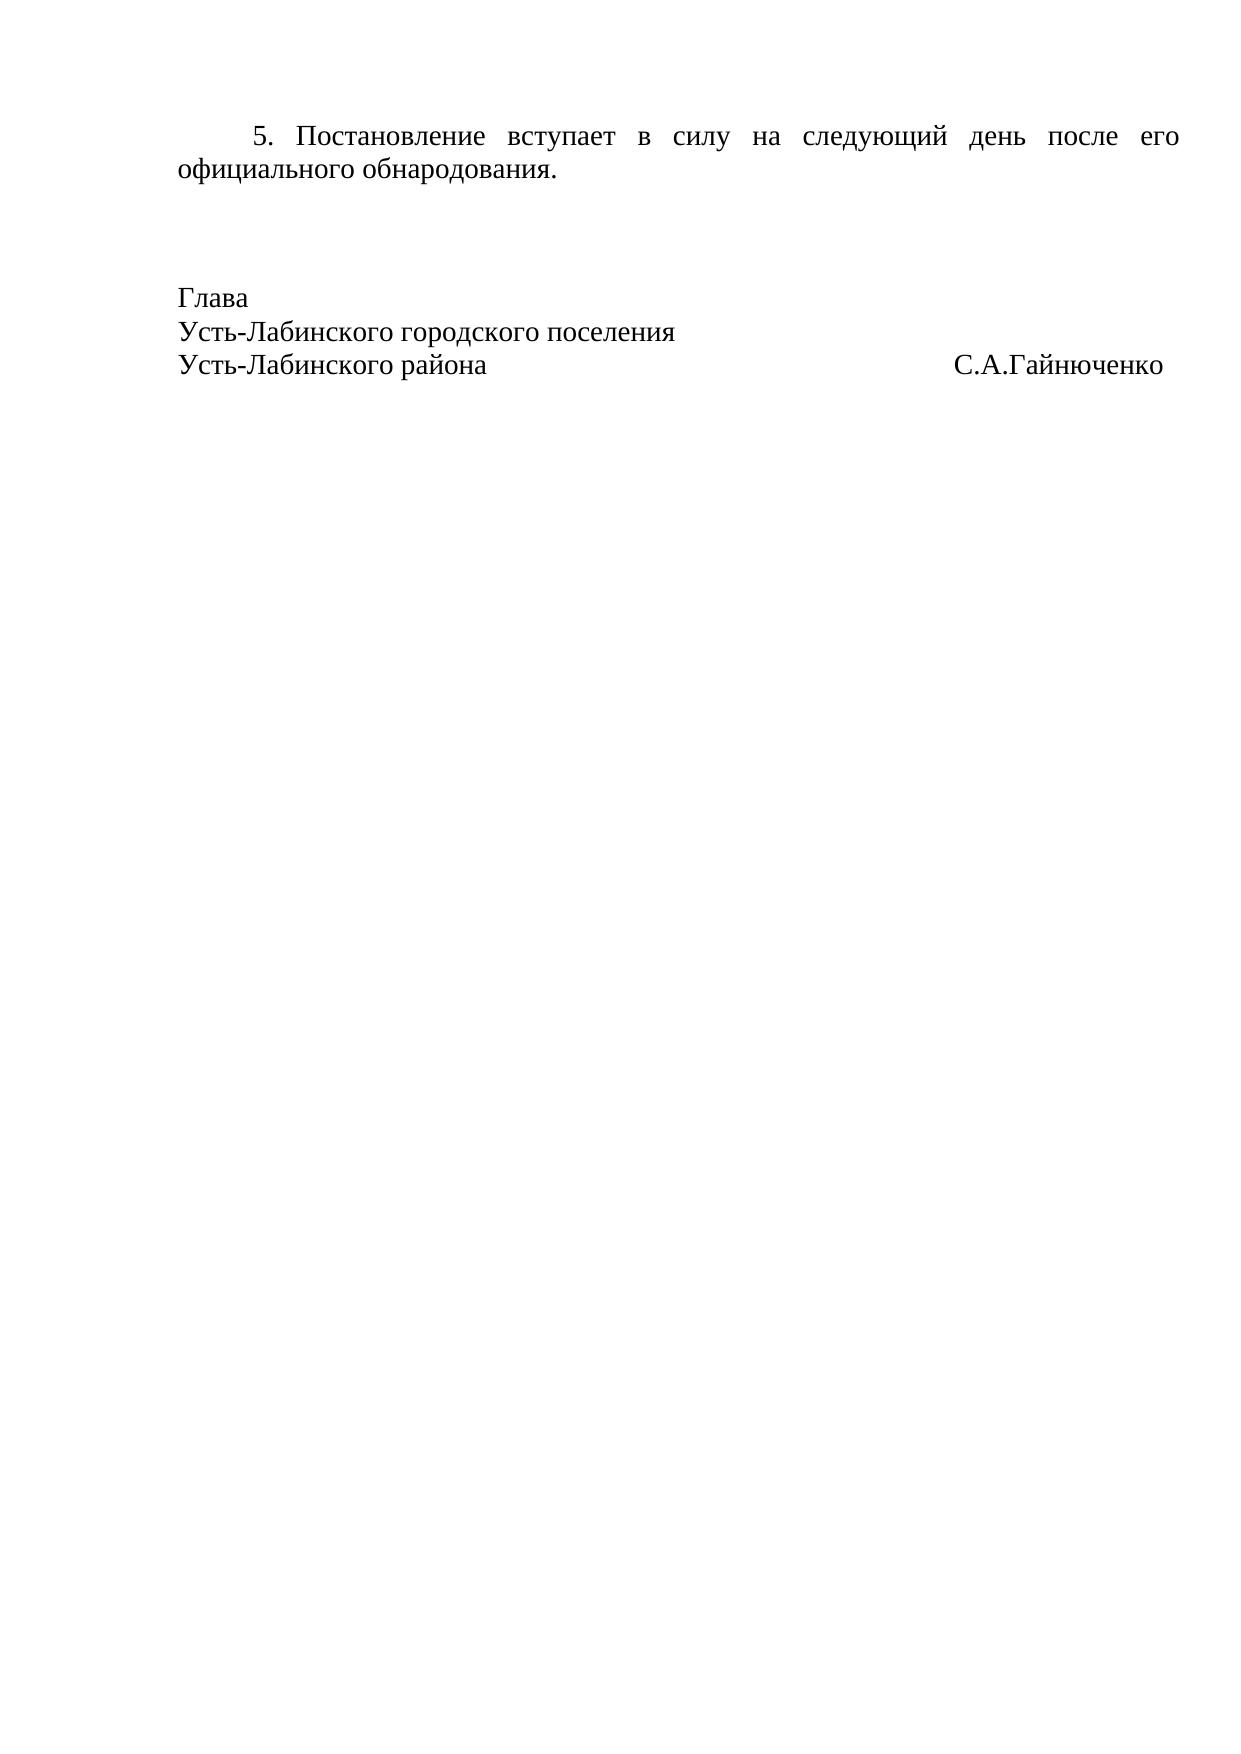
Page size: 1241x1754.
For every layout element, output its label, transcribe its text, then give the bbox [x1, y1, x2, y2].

text Усть-Лабинского района С.А.Гайнюченко [177, 347, 1181, 381]
text 5. Постановление вступает в силу на следующий день после его официального обнародования. [177, 118, 1181, 185]
text Глава [177, 280, 1181, 314]
text Усть-Лабинского городского поселения [177, 314, 1181, 347]
